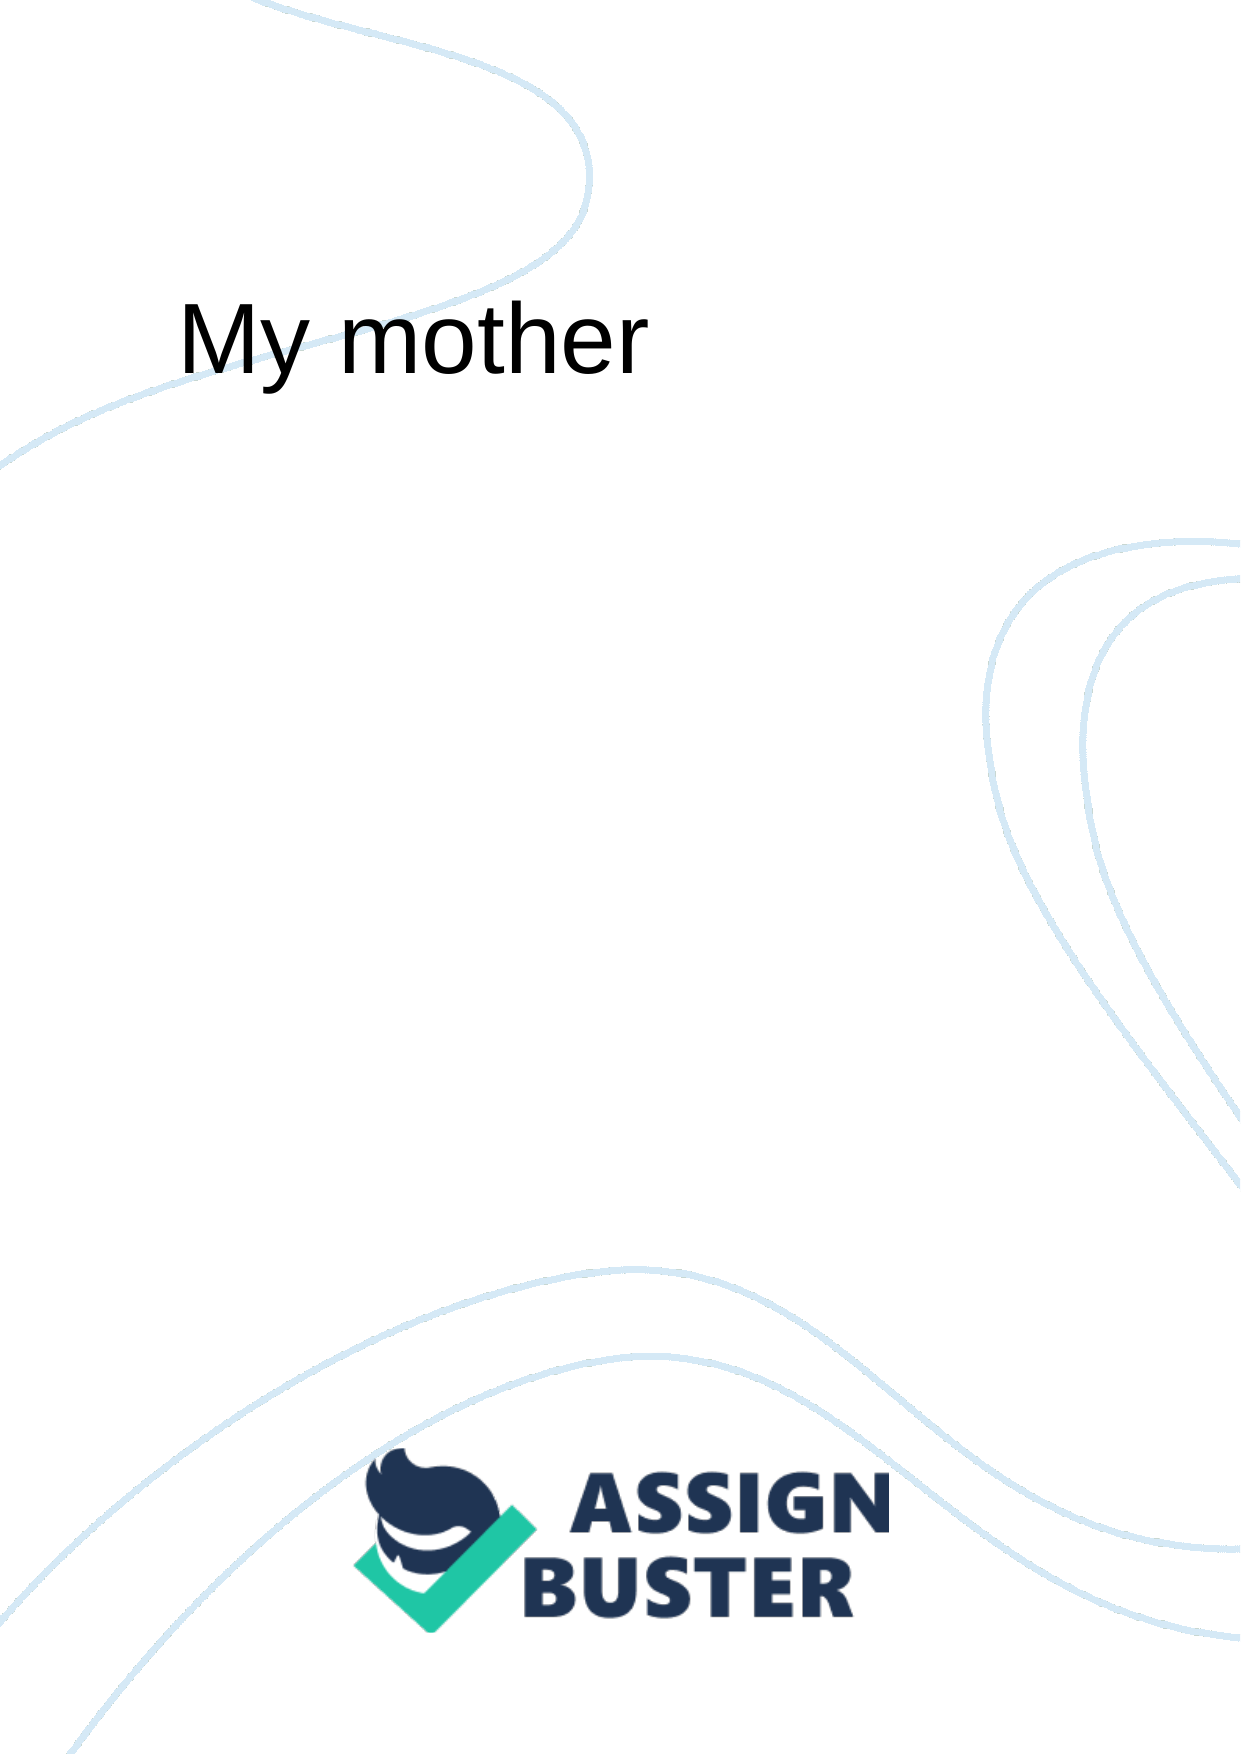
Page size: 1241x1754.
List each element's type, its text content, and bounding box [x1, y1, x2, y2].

picture [0, 0, 1241, 1754]
subtitle My mother [177, 279, 1152, 394]
